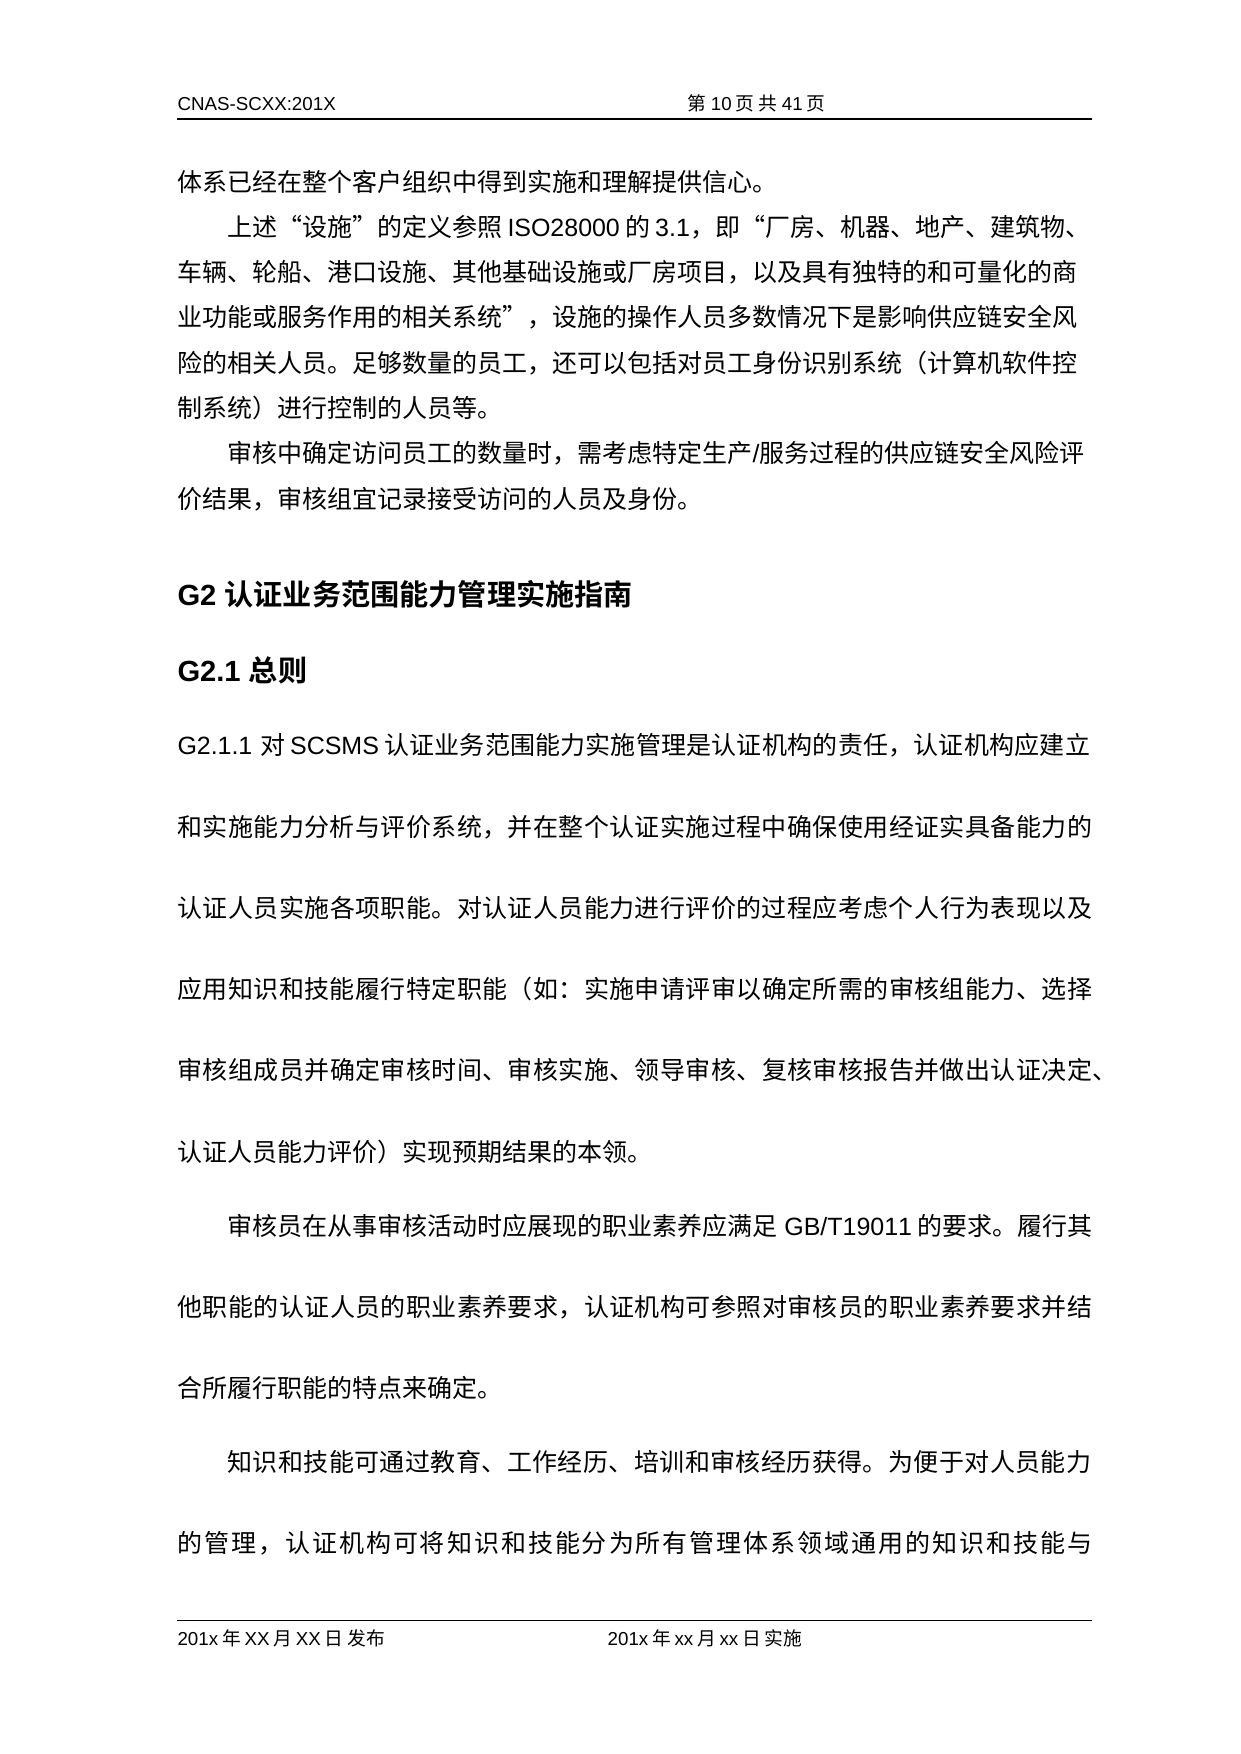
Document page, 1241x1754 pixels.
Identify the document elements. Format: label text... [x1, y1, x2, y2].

text 审核员在从事审核活动时应展现的职业素养应满足GB/T19011的要求。履行其他职能的认证人员的职业素养要求，认证机构可参照对审核员的职业素养要求并结合所履行职能的特点来确定。 [177, 1192, 1092, 1419]
text 上述“设施”的定义参照ISO28000的3.1，即“厂房、机器、地产、建筑物、车辆、轮船、港口设施、其他基础设施或厂房项目，以及具有独特的和可量化的商业功能或服务作用的相关系统”，设施的操作人员多数情况下是影响供应链安全风险的相关人员。足够数量的员工，还可以包括对员工身份识别系统（计算机软件控制系统）进行控制的人员等。 [177, 207, 1092, 425]
text G2.1 总则 [177, 636, 1092, 701]
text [177, 1428, 1092, 1574]
text G2.1.1 对SCSMS认证业务范围能力实施管理是认证机构的责任，认证机构应建立和实施能力分析与评价系统，并在整个认证实施过程中确保使用经证实具备能力的认证人员实施各项职能。对认证人员能力进行评价的过程应考虑个人行为表现以及应用知识和技能履行特定职能（如：实施申请评审以确定所需的审核组能力、选择审核组成员并确定审核时间、审核实施、领导审核、复核审核报告并做出认证决定、认证人员能力评价）实现预期结果的本领。 [177, 711, 1092, 1183]
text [177, 162, 1092, 198]
text 审核中确定访问员工的数量时，需考虑特定生产/服务过程的供应链安全风险评价结果，审核组宜记录接受访问的人员及身份。 [177, 434, 1092, 515]
text G2 认证业务范围能力管理实施指南 [177, 560, 1092, 625]
